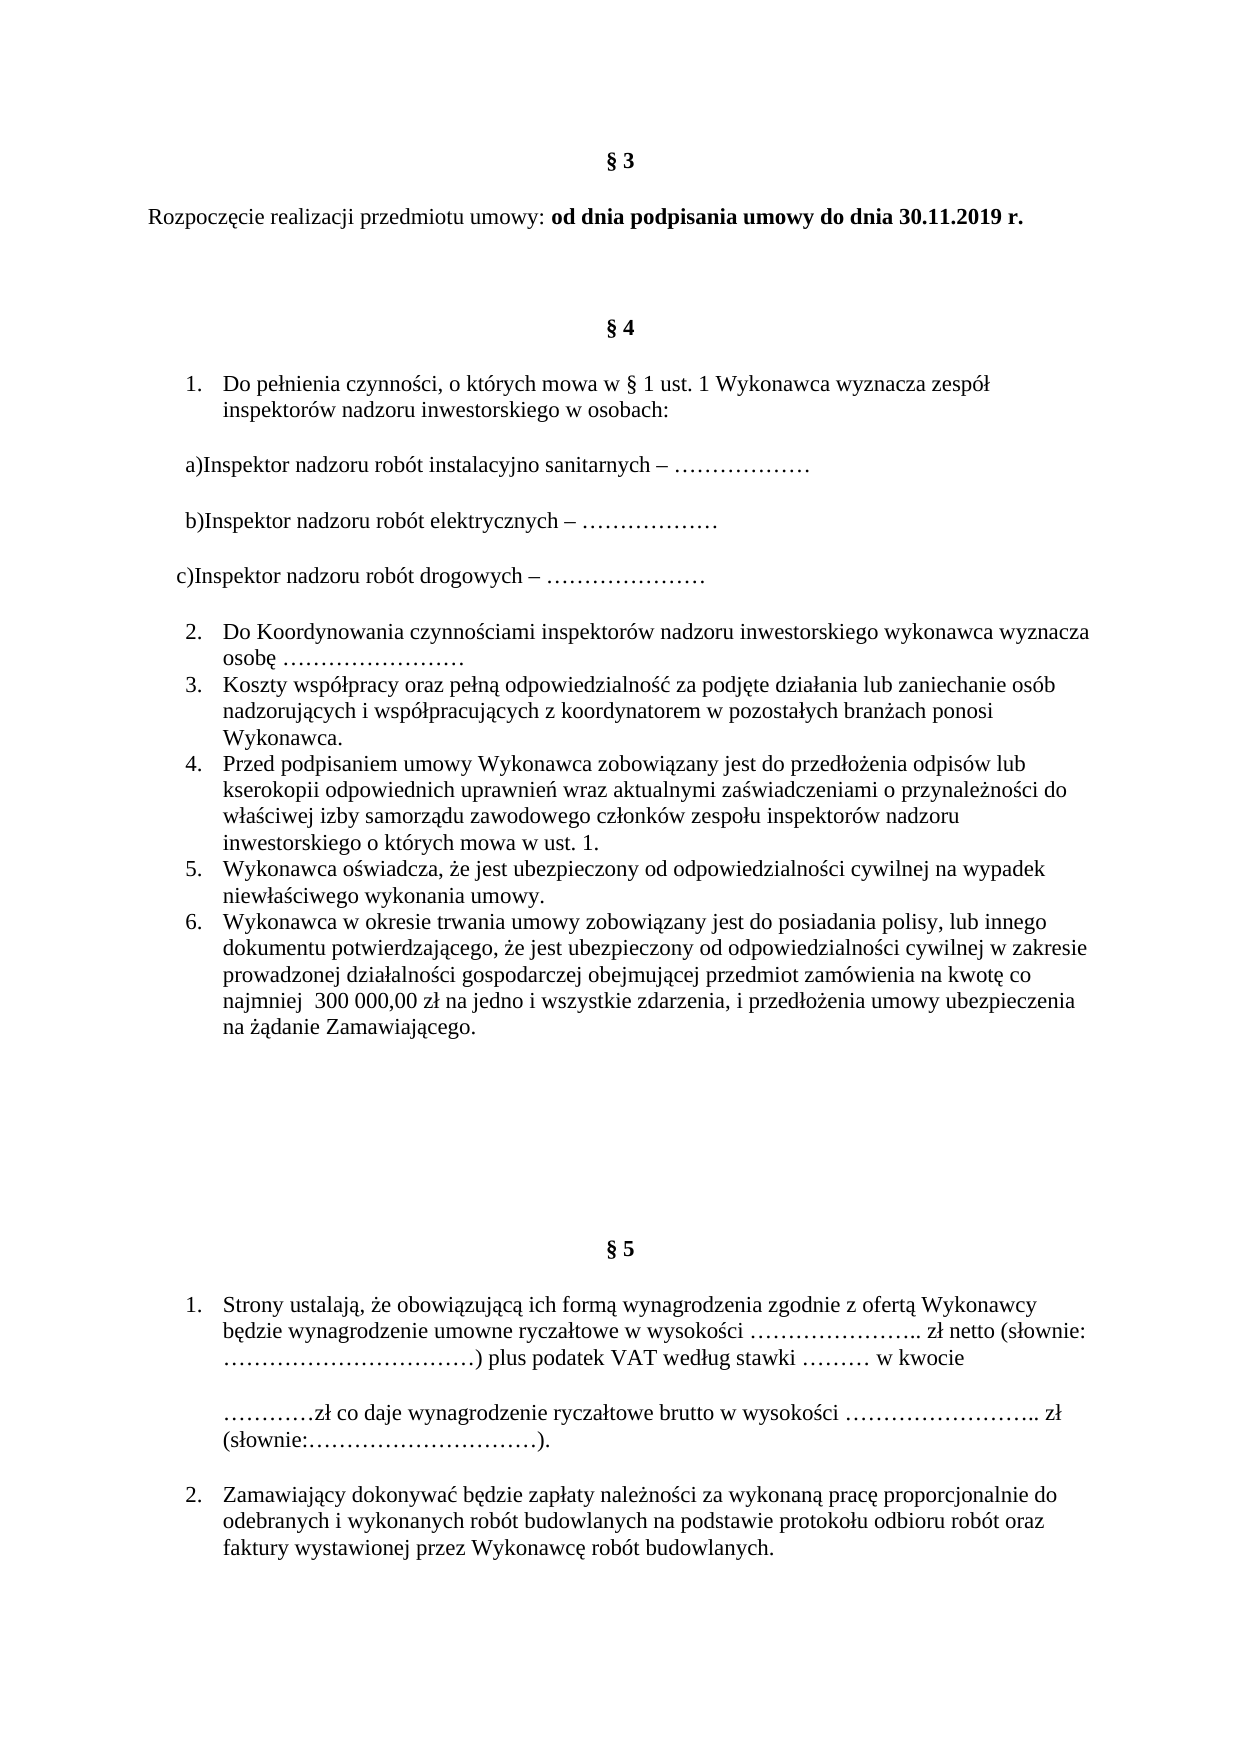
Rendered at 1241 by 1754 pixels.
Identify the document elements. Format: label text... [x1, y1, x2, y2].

text a)Inspektor nadzoru robót instalacyjno sanitarnych – ……………… [185, 452, 1093, 478]
list Zamawiający dokonywać będzie zapłaty należności za wykonaną pracę proporcjonalnie do odebranych i wykonanych robót budowlanych na podstawie protokołu odbioru robót oraz faktury wystawionej przez Wykonawcę robót budowlanych. [185, 1481, 1093, 1560]
text b)Inspektor nadzoru robót elektrycznych – ……………… [148, 507, 1093, 533]
text Rozpoczęcie realizacji przedmiotu umowy: od dnia podpisania umowy do dnia 30.11.2019 r. [148, 203, 1093, 229]
list Koszty współpracy oraz pełną odpowiedzialność za podjęte działania lub zaniechanie osób nadzorujących i współpracujących z koordynatorem w pozostałych branżach ponosi Wykonawca. [185, 671, 1093, 750]
text § 3 [148, 148, 1093, 174]
list Wykonawca oświadcza, że jest ubezpieczony od odpowiedzialności cywilnej na wypadek niewłaściwego wykonania umowy. [185, 855, 1093, 908]
list Do Koordynowania czynnościami inspektorów nadzoru inwestorskiego wykonawca wyznacza osobę …………………… [185, 618, 1093, 671]
text § 4 [148, 314, 1093, 341]
list Wykonawca w okresie trwania umowy zobowiązany jest do posiadania polisy, lub innego dokumentu potwierdzającego, że jest ubezpieczony od odpowiedzialności cywilnej w zakresie prowadzonej działalności gospodarczej obejmującej przedmiot zamówienia na kwotę co najmniej 300 000,00 zł na jedno i wszystkie zdarzenia, i przedłożenia umowy ubezpieczenia na żądanie Zamawiającego. [185, 908, 1093, 1040]
text § 5 [148, 1236, 1093, 1262]
text …………zł co daje wynagrodzenie ryczałtowe brutto w wysokości …………………….. zł (słownie:…………………………). [223, 1399, 1093, 1452]
list Do pełnienia czynności, o których mowa w § 1 ust. 1 Wykonawca wyznacza zespół inspektorów nadzoru inwestorskiego w osobach: [185, 370, 1093, 422]
list Strony ustalają, że obowiązującą ich formą wynagrodzenia zgodnie z ofertą Wykonawcy będzie wynagrodzenie umowne ryczałtowe w wysokości ………………….. zł netto (słownie:……………………………) plus podatek VAT według stawki ……… w kwocie [185, 1291, 1093, 1370]
text c)Inspektor nadzoru robót drogowych – ………………… [148, 563, 1093, 589]
list Przed podpisaniem umowy Wykonawca zobowiązany jest do przedłożenia odpisów lub kserokopii odpowiednich uprawnień wraz aktualnymi zaświadczeniami o przynależności do właściwej izby samorządu zawodowego członków zespołu inspektorów nadzoru inwestorskiego o których mowa w ust. 1. [185, 750, 1093, 855]
